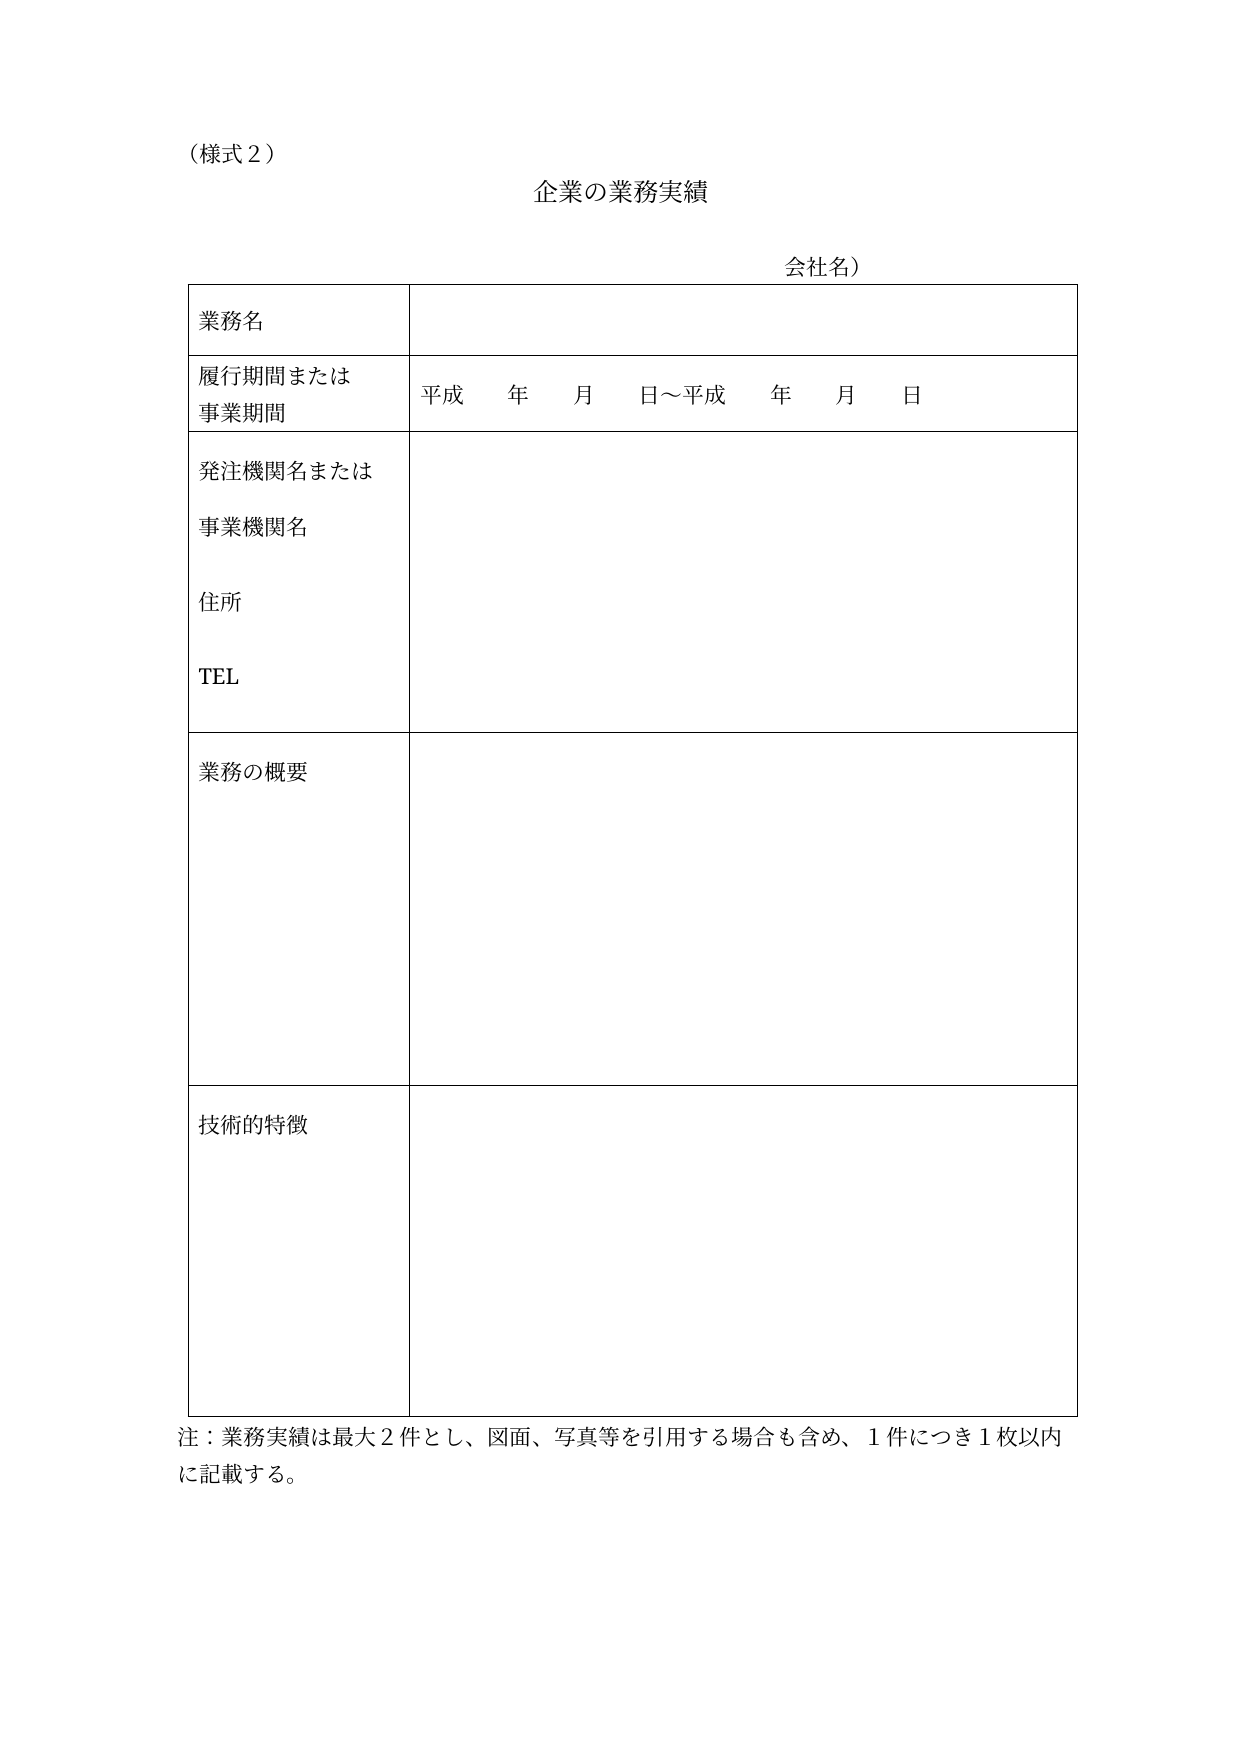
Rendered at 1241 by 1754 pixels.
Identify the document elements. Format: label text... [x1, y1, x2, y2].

table_cell 業務の概要 [189, 733, 409, 1085]
table_cell 技術的特徴 [189, 1086, 409, 1416]
text （様式２） [177, 134, 1063, 172]
table_cell [410, 432, 1077, 732]
table_cell 履行期間または 事業期間 [189, 356, 409, 431]
text 注：業務実績は最大２件とし、図面、写真等を引用する場合も含め、１件につき１枚以内に記載する。 [177, 1417, 1063, 1492]
text 企業の業務実績 [177, 172, 1064, 209]
table_header [410, 285, 1077, 355]
table_cell [410, 1086, 1077, 1416]
text 会社名） [784, 247, 1064, 284]
table_header 業務名 [189, 285, 409, 355]
table_cell [410, 733, 1077, 1085]
table_cell 発注機関名または 事業機関名 住所 TEL [189, 432, 409, 732]
table_cell 平成 年 月 日～平成 年 月 日 [410, 356, 1077, 431]
